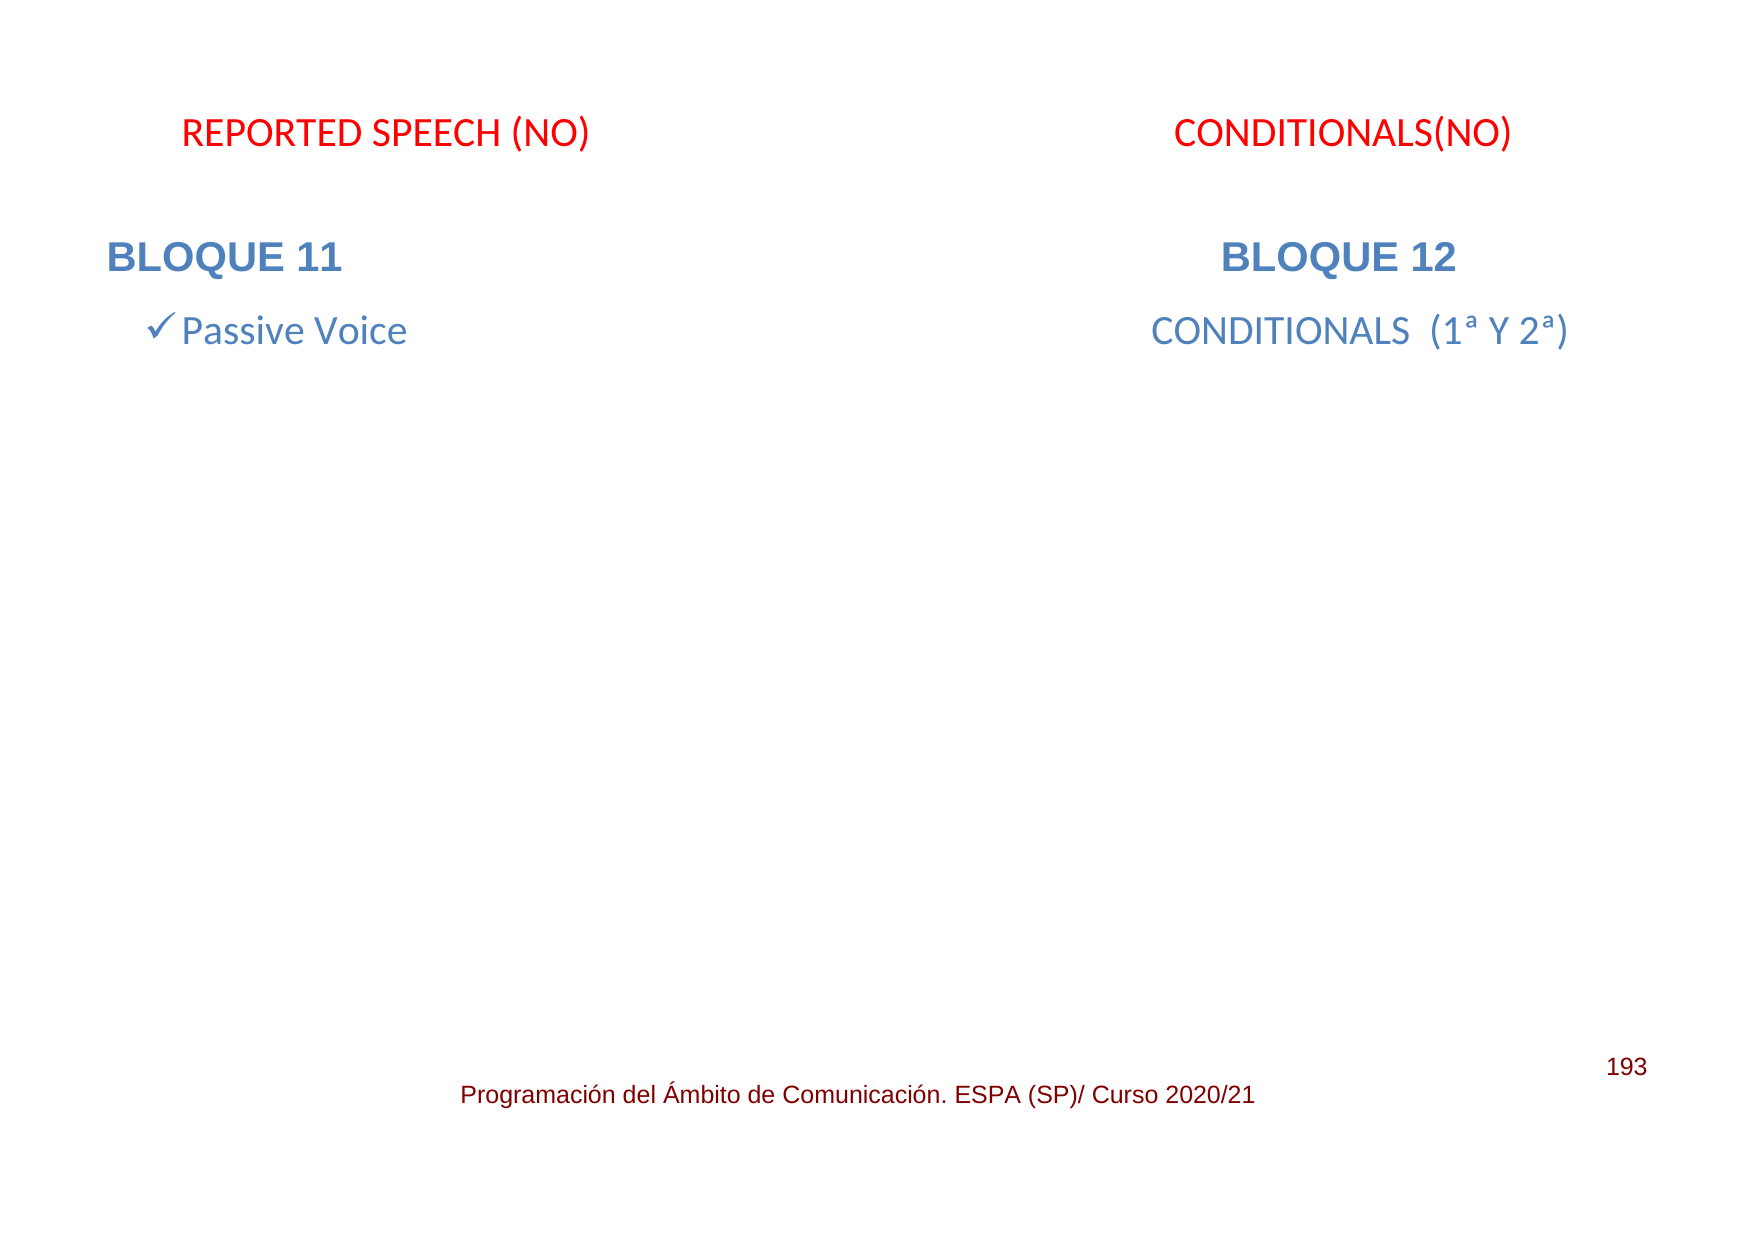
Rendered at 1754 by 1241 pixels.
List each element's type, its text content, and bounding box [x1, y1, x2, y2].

text BLOQUE 11 BLOQUE 12 [106, 232, 1648, 280]
list Passive Voice CONDITIONALS (1ª Y 2ª) [144, 304, 1648, 355]
list REPORTED SPEECH (NO) CONDITIONALS(NO) [181, 106, 1648, 157]
